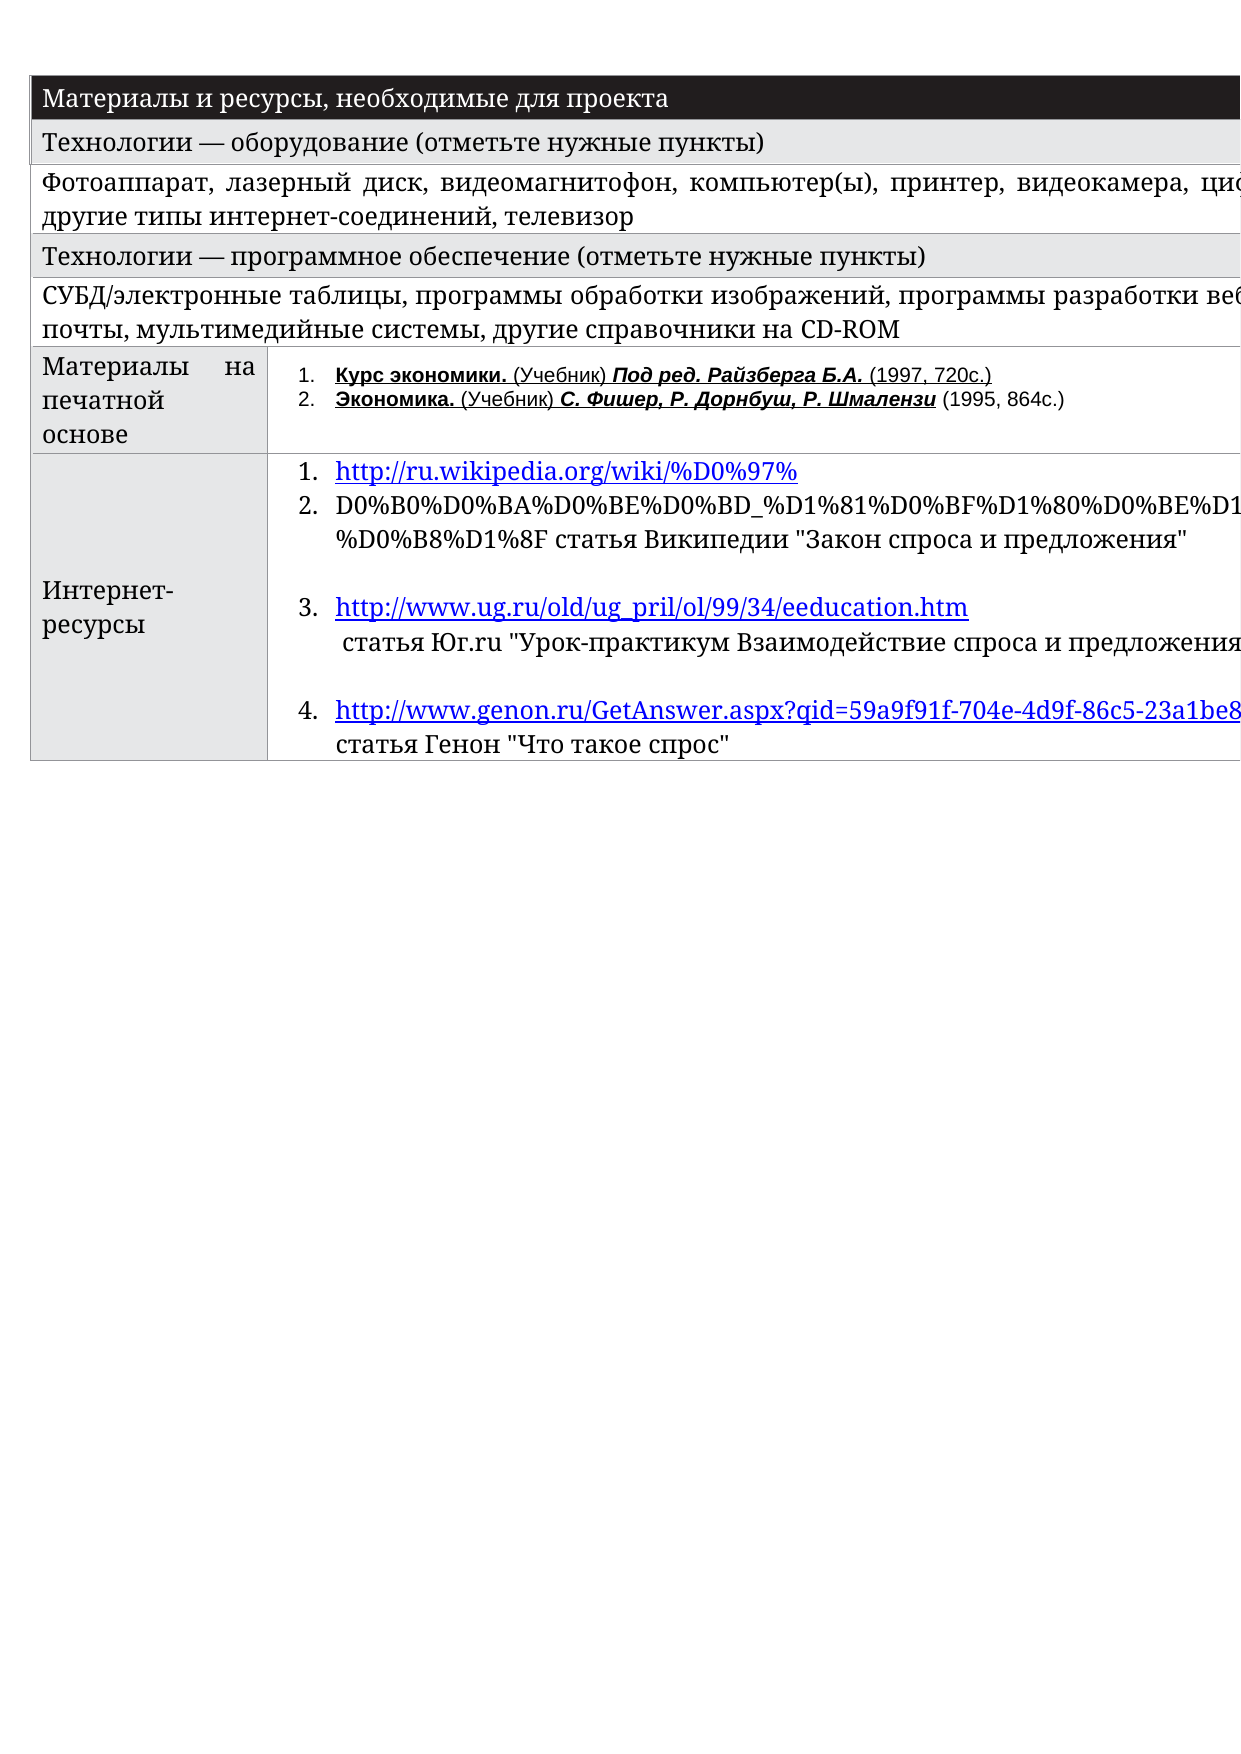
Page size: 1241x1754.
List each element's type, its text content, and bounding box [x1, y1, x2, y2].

table_cell Интернет-ресурсы [31, 453, 267, 760]
table_cell СУБД/электронные таблицы, программы обработки изображений, программы разработки веб-сайтов, настольная издательская система, веб-браузер, текстовые редакторы, программы электронной почты, мультимедийные системы, другие справочники на CD-ROM [31, 277, 1240, 346]
table_cell Материалы на печатной основе [31, 346, 267, 453]
table_cell http://ru.wikipedia.org/wiki/%D0%97% D0%B0%D0%BA%D0%BE%D0%BD_%D1%81%D0%BF%D1%80%D0%BE%D1%81%D0%B0_%D0%B8_%D0%BF%D1%80%D0%B5%D0%B4%D0%BB%D0%BE%D0%B6%D0%B5%D0%BD%D0%B8%D1%8F статья Википедии "Закон спроса и предложения" http://www.ug.ru/old/ug_pril/ol/99/34/eeducation.htm статья Юг.ru "Урок-практикум Взаимодействие спроса и предложения" http://www.genon.ru/GetAnswer.aspx?qid=59a9f91f-704e-4d9f-86c5-23a1be89d05c статья Генон "Что такое спрос" [268, 454, 1240, 760]
table_cell Материалы и ресурсы, необходимые для проекта [32, 76, 1240, 119]
table_cell Фотоаппарат, лазерный диск, видеомагнитофон, компьютер(ы), принтер, видеокамера, цифровая камера, проекционная система, видео-, конференц-оборудование, DVD-проигрыватель, сканер, другие типы интернет-соединений, телевизор [31, 165, 1240, 233]
table_cell Курс экономики. (Учебник) Под ред. Райзберга Б.А. (1997, 720с.) Экономика. (Учебник) С. Фишер, Р. Дорнбуш, Р. Шмалензи (1995, 864с.) [268, 347, 1240, 453]
table_cell Технологии — оборудование (отметьте нужные пункты) [32, 120, 1240, 163]
table_cell Технологии — программное обеспечение (отметьте нужные пункты) [31, 233, 1240, 277]
